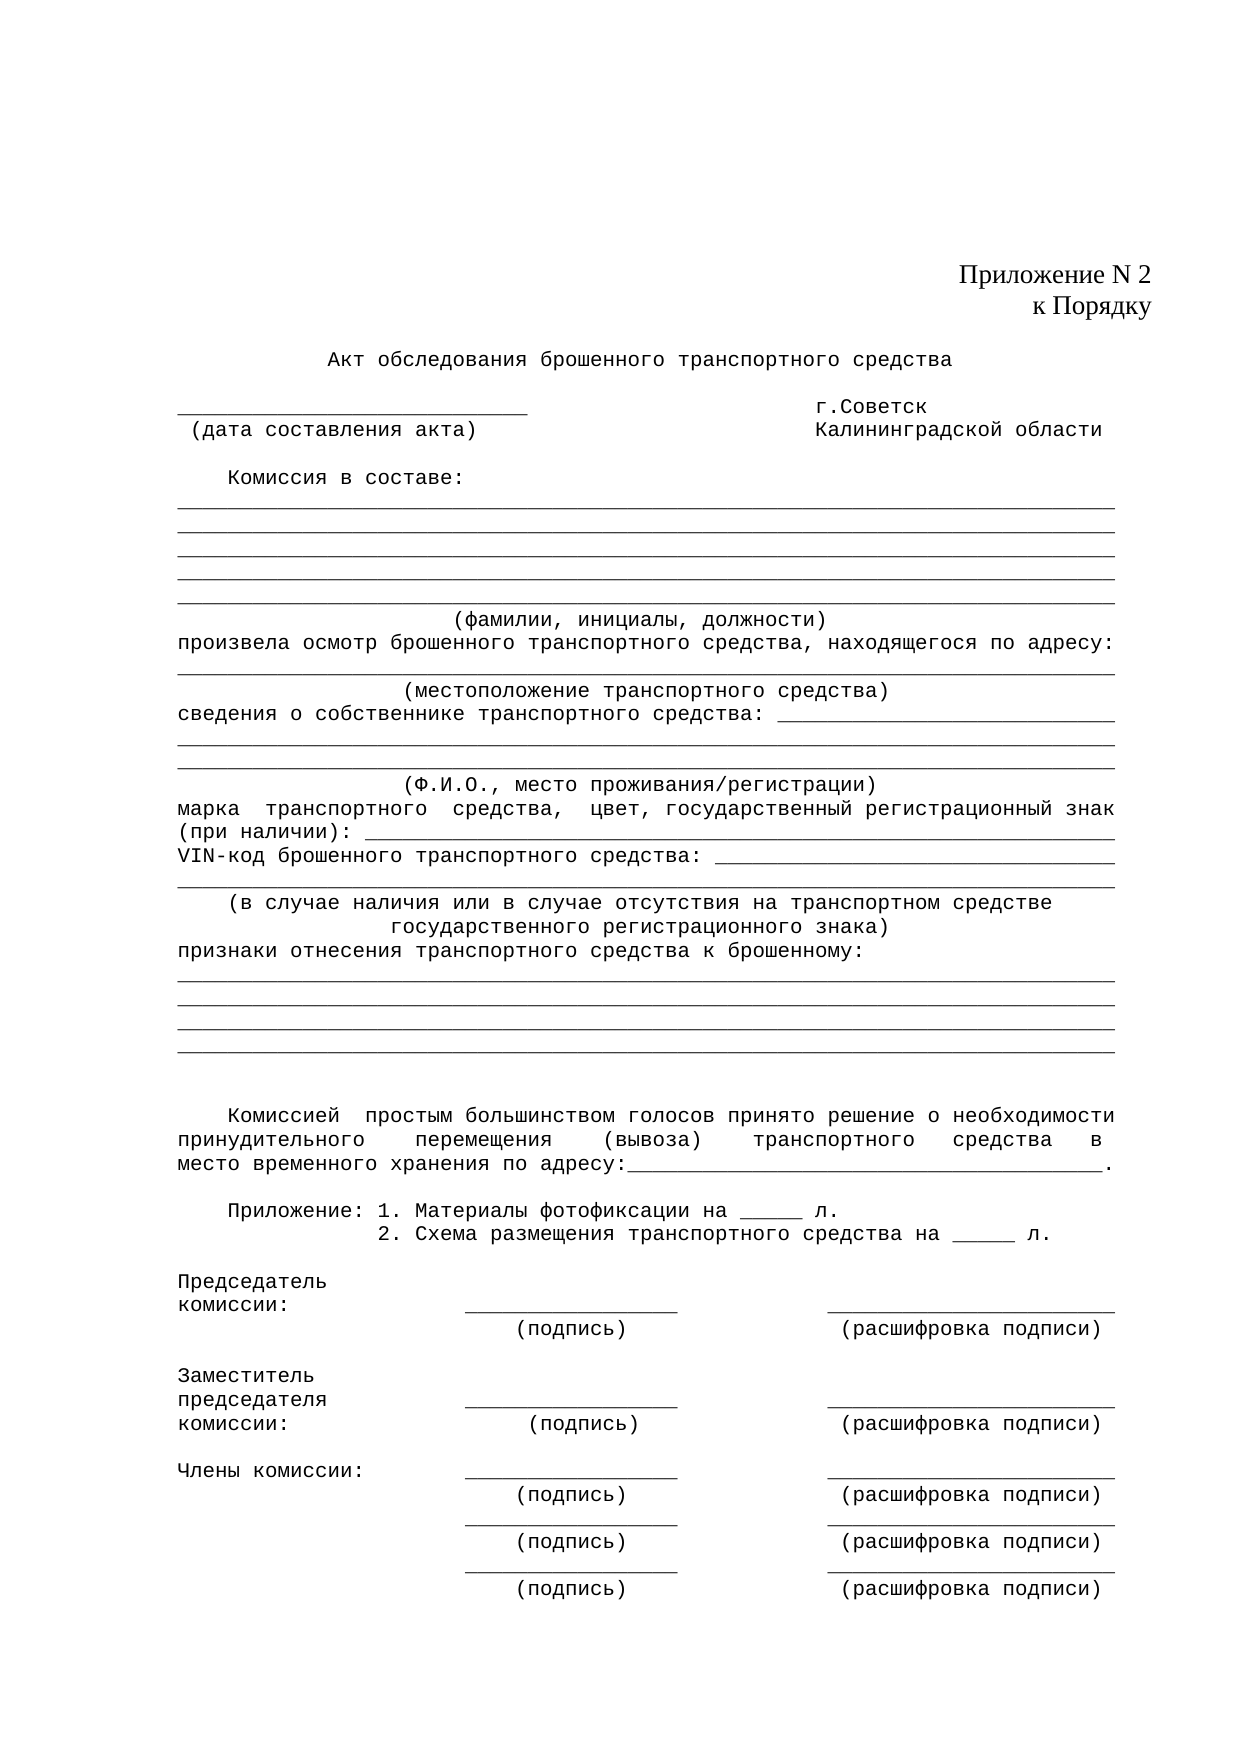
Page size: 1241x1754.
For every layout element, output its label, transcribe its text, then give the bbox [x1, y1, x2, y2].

text (фамилии, инициалы, должности) [177, 609, 1152, 632]
text ___________________________________________________________________________ [177, 538, 1152, 561]
text Приложение: 1. Материалы фотофиксации на _____ л. [177, 1200, 1152, 1223]
text ___________________________________________________________________________ [177, 987, 1152, 1011]
text признаки отнесения транспортного средства к брошенному: [177, 940, 1152, 963]
text (подпись) (расшифровка подписи) [177, 1318, 1152, 1342]
text сведения о собственнике транспортного средства: ___________________________ [177, 703, 1152, 727]
text (Ф.И.О., место проживания/регистрации) [177, 774, 1152, 798]
text _________________ _______________________ [177, 1554, 1152, 1578]
text 2. Схема размещения транспортного средства на _____ л. [177, 1223, 1152, 1247]
text ___________________________________________________________________________ [177, 490, 1152, 514]
text принудительного перемещения (вывоза) транспортного средства в [177, 1129, 1152, 1152]
text (при наличии): ____________________________________________________________ [177, 821, 1152, 845]
text ___________________________________________________________________________ [177, 1034, 1152, 1058]
text государственного регистрационного знака) [177, 916, 1152, 940]
text (местоположение транспортного средства) [177, 679, 1152, 703]
text ___________________________________________________________________________ [177, 561, 1152, 585]
text (подпись) (расшифровка подписи) [177, 1531, 1152, 1554]
text Члены комиссии: _________________ _______________________ [177, 1460, 1152, 1483]
text ___________________________________________________________________________ [177, 656, 1152, 679]
text ___________________________________________________________________________ [177, 727, 1152, 751]
text комиссии: (подпись) (расшифровка подписи) [177, 1413, 1152, 1436]
text комиссии: _________________ _______________________ [177, 1294, 1152, 1318]
text Акт обследования брошенного транспортного средства [177, 348, 1152, 372]
text Комиссией простым большинством голосов принято решение о необходимости [177, 1105, 1152, 1129]
text (подпись) (расшифровка подписи) [177, 1578, 1152, 1602]
text марка транспортного средства, цвет, государственный регистрационный знак [177, 798, 1152, 821]
text VIN-код брошенного транспортного средства: ________________________________ [177, 845, 1152, 869]
text ___________________________________________________________________________ [177, 514, 1152, 538]
text ___________________________________________________________________________ [177, 751, 1152, 774]
text (в случае наличия или в случае отсутствия на транспортном средстве [177, 892, 1152, 916]
text ___________________________________________________________________________ [177, 869, 1152, 892]
text Председатель [177, 1271, 1152, 1294]
text к Порядку [177, 289, 1152, 321]
text ___________________________________________________________________________ [177, 1011, 1152, 1034]
text ___________________________________________________________________________ [177, 963, 1152, 987]
text _________________ _______________________ [177, 1507, 1152, 1531]
text произвела осмотр брошенного транспортного средства, находящегося по адресу: [177, 632, 1152, 656]
text (дата составления акта) Калининградской области [177, 419, 1152, 443]
text Приложение N 2 [177, 258, 1152, 289]
text ____________________________ г.Советск [177, 396, 1152, 419]
text место временного хранения по адресу:______________________________________. [177, 1152, 1152, 1176]
text Заместитель [177, 1365, 1152, 1389]
text ___________________________________________________________________________ [177, 585, 1152, 609]
text Комиссия в составе: [177, 467, 1152, 490]
text (подпись) (расшифровка подписи) [177, 1483, 1152, 1507]
text председателя _________________ _______________________ [177, 1389, 1152, 1413]
